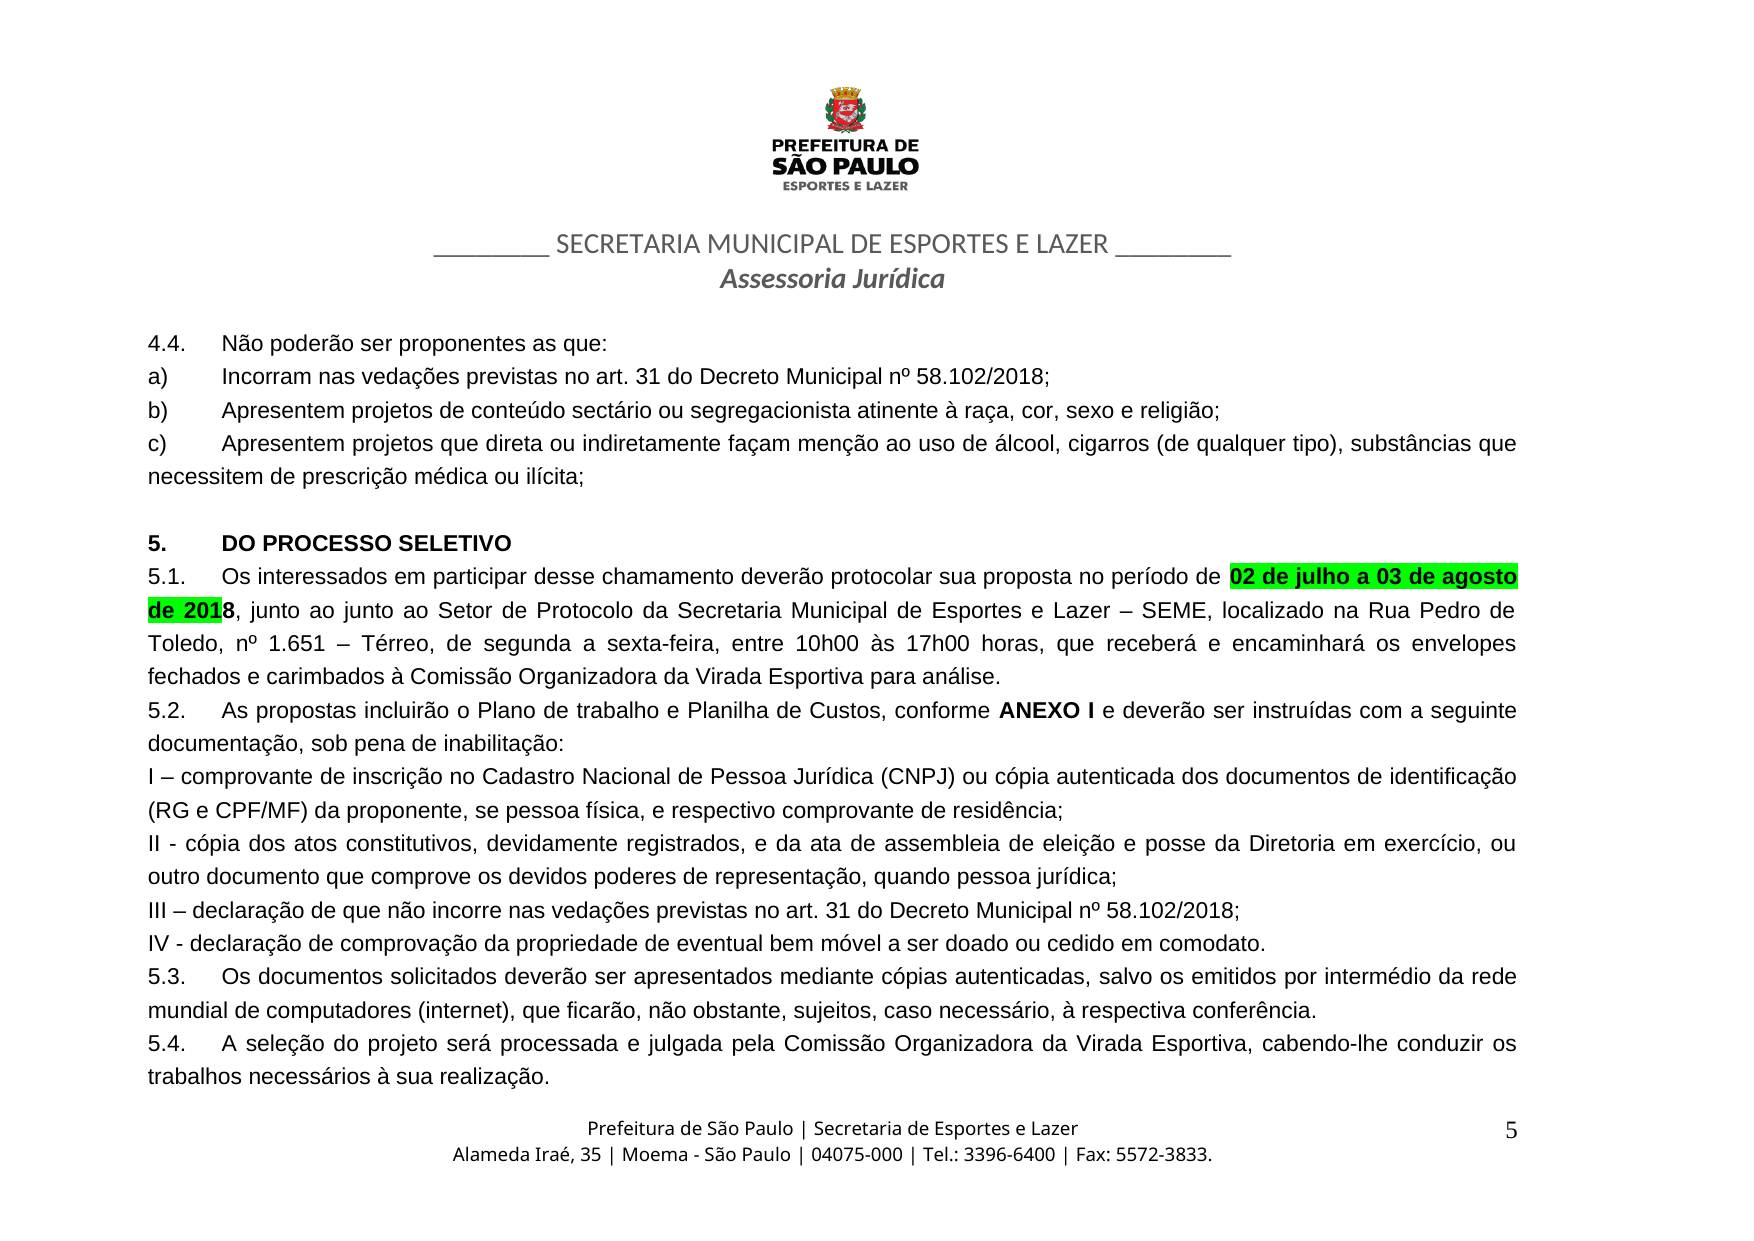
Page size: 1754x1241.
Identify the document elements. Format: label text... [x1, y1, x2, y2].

list DO PROCESSO SELETIVO [148, 525, 1518, 558]
list I – comprovante de inscrição no Cadastro Nacional de Pessoa Jurídica (CNPJ) ou cópia autenticada dos documentos de identificação (RG e CPF/MF) da proponente, se pessoa física, e respectivo comprovante de residência; [148, 758, 1518, 825]
list As propostas incluirão o Plano de trabalho e Planilha de Custos, conforme ANEXO I e deverão ser instruídas com a seguinte documentação, sob pena de inabilitação: [148, 691, 1518, 758]
text III – declaração de que não incorre nas vedações previstas no art. 31 do Decreto Municipal nº 58.102/2018; [148, 891, 1518, 925]
list Não poderão ser proponentes as que: [148, 325, 1518, 358]
picture [739, 68, 952, 209]
list Apresentem projetos de conteúdo sectário ou segregacionista atinente à raça, cor, sexo e religião; [148, 391, 1518, 425]
text IV - declaração de comprovação da propriedade de eventual bem móvel a ser doado ou cedido em comodato. [148, 925, 1518, 958]
text II - cópia dos atos constitutivos, devidamente registrados, e da ata de assembleia de eleição e posse da Diretoria em exercício, ou outro documento que comprove os devidos poderes de representação, quando pessoa jurídica; [148, 825, 1518, 891]
list Incorram nas vedações previstas no art. 31 do Decreto Municipal nº 58.102/2018; [148, 358, 1518, 391]
list A seleção do projeto será processada e julgada pela Comissão Organizadora da Virada Esportiva, cabendo-lhe conduzir os trabalhos necessários à sua realização. [148, 1025, 1518, 1091]
list Os documentos solicitados deverão ser apresentados mediante cópias autenticadas, salvo os emitidos por intermédio da rede mundial de computadores (internet), que ficarão, não obstante, sujeitos, caso necessário, à respectiva conferência. [148, 958, 1518, 1025]
list Apresentem projetos que direta ou indiretamente façam menção ao uso de álcool, cigarros (de qualquer tipo), substâncias que necessitem de prescrição médica ou ilícita; [148, 425, 1518, 491]
list Os interessados em participar desse chamamento deverão protocolar sua proposta no período de 02 de julho a 03 de agosto de 2018, junto ao junto ao Setor de Protocolo da Secretaria Municipal de Esportes e Lazer – SEME, localizado na Rua Pedro de Toledo, nº 1.651 – Térreo, de segunda a sexta-feira, entre 10h00 às 17h00 horas, que receberá e encaminhará os envelopes fechados e carimbados à Comissão Organizadora da Virada Esportiva para análise. [148, 558, 1518, 691]
